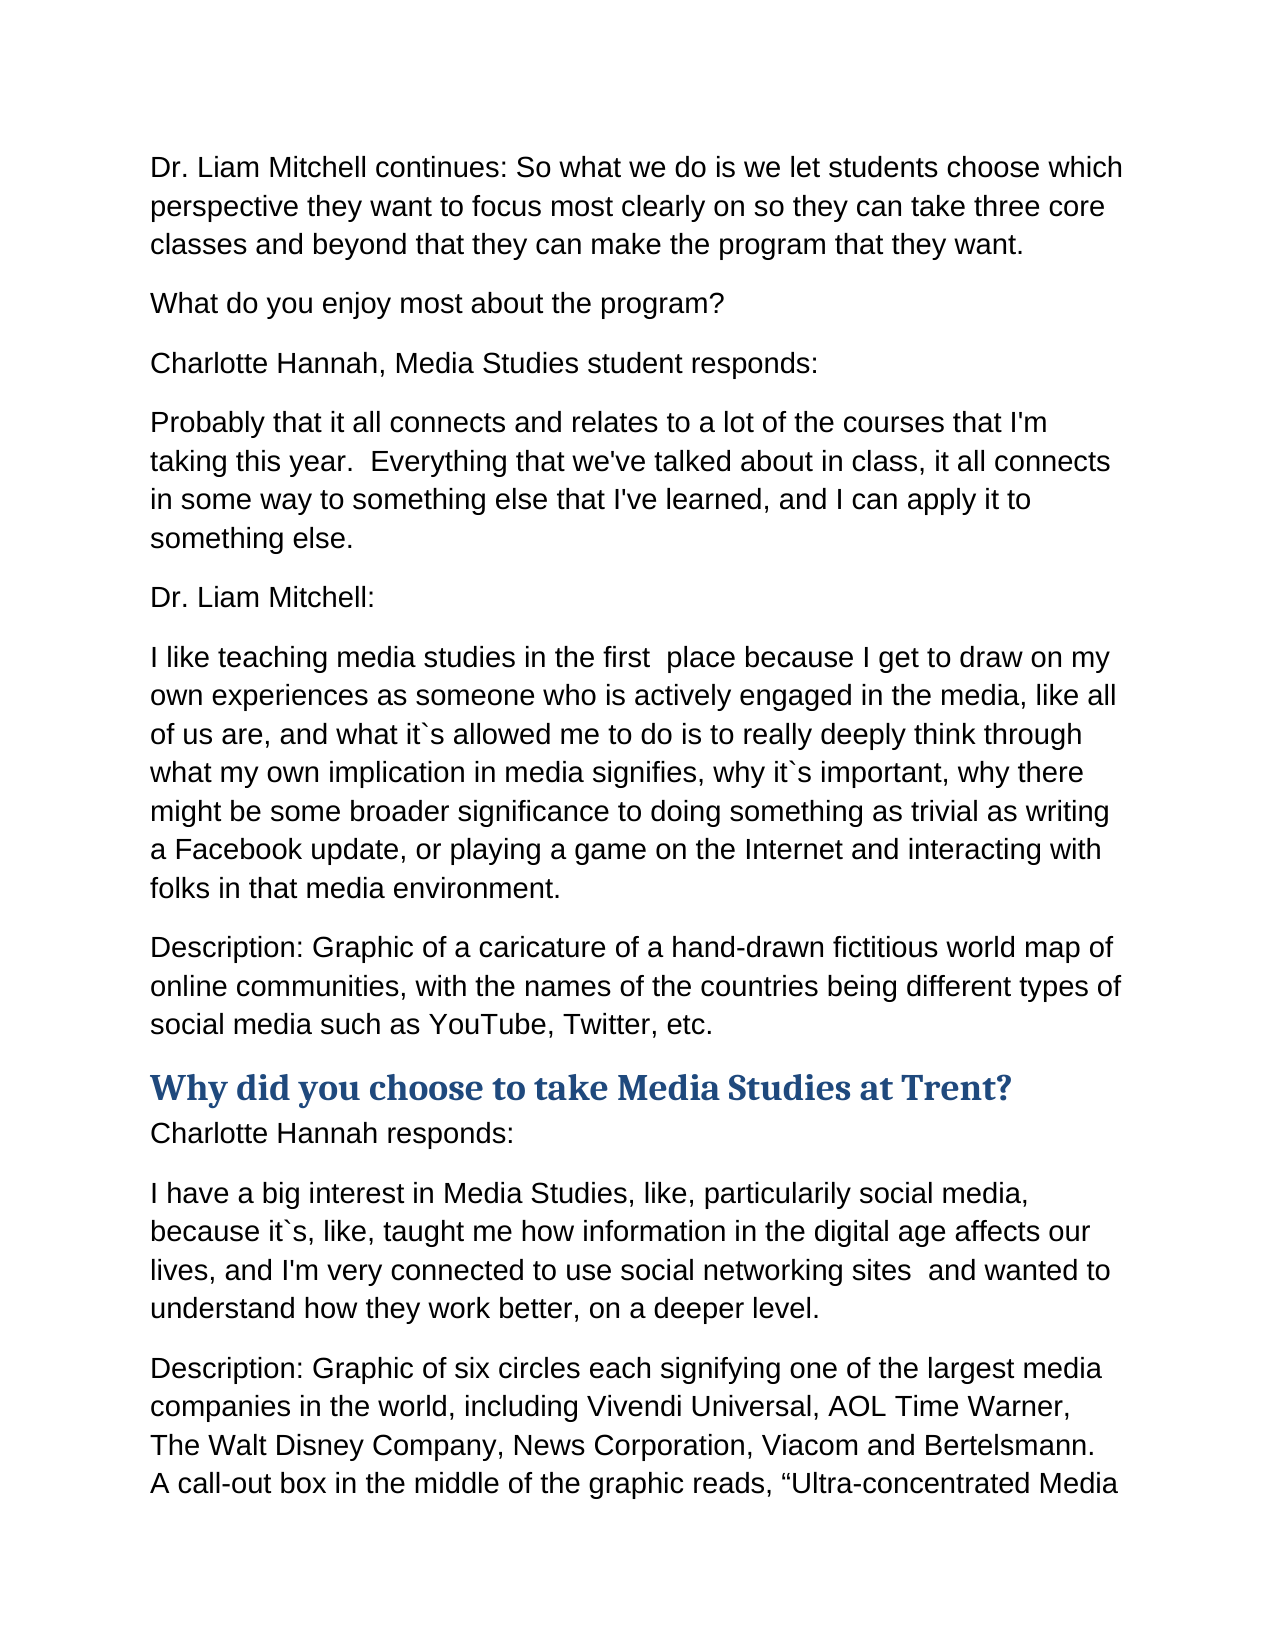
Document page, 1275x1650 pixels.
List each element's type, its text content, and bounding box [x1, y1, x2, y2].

text What do you enjoy most about the program? [150, 286, 1125, 320]
text Description: Graphic of a caricature of a hand-drawn fictitious world map of online communities, with the names of the countries being different types of social media such as YouTube, Twitter, etc. [150, 930, 1125, 1041]
text Charlotte Hannah, Media Studies student responds: [150, 346, 1125, 379]
text Dr. Liam Mitchell: [150, 580, 1125, 614]
text I have a big interest in Media Studies, like, particularily social media, because it`s, like, taught me how information in the digital age affects our lives, and I'm very connected to use social networking sites and wanted to understand how they work better, on a deeper level. [150, 1176, 1125, 1325]
text Dr. Liam Mitchell continues: So what we do is we let students choose which perspective they want to focus most clearly on so they can take three core classes and beyond that they can make the program that they want. [150, 150, 1125, 261]
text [150, 1351, 1125, 1500]
text Charlotte Hannah responds: [150, 1116, 1125, 1150]
text I like teaching media studies in the first place because I get to draw on my own experiences as someone who is actively engaged in the media, like all of us are, and what it`s allowed me to do is to really deeply think through what my own implication in media signifies, why it`s important, why there might be some broader significance to doing something as trivial as writing a Facebook update, or playing a game on the Internet and interacting with folks in that media environment. [150, 639, 1125, 904]
text Probably that it all connects and relates to a lot of the courses that I'm taking this year. Everything that we've talked about in class, it all connects in some way to something else that I've learned, and I can apply it to something else. [150, 405, 1125, 554]
subtitle Why did you choose to take Media Studies at Trent? [150, 1067, 1125, 1110]
